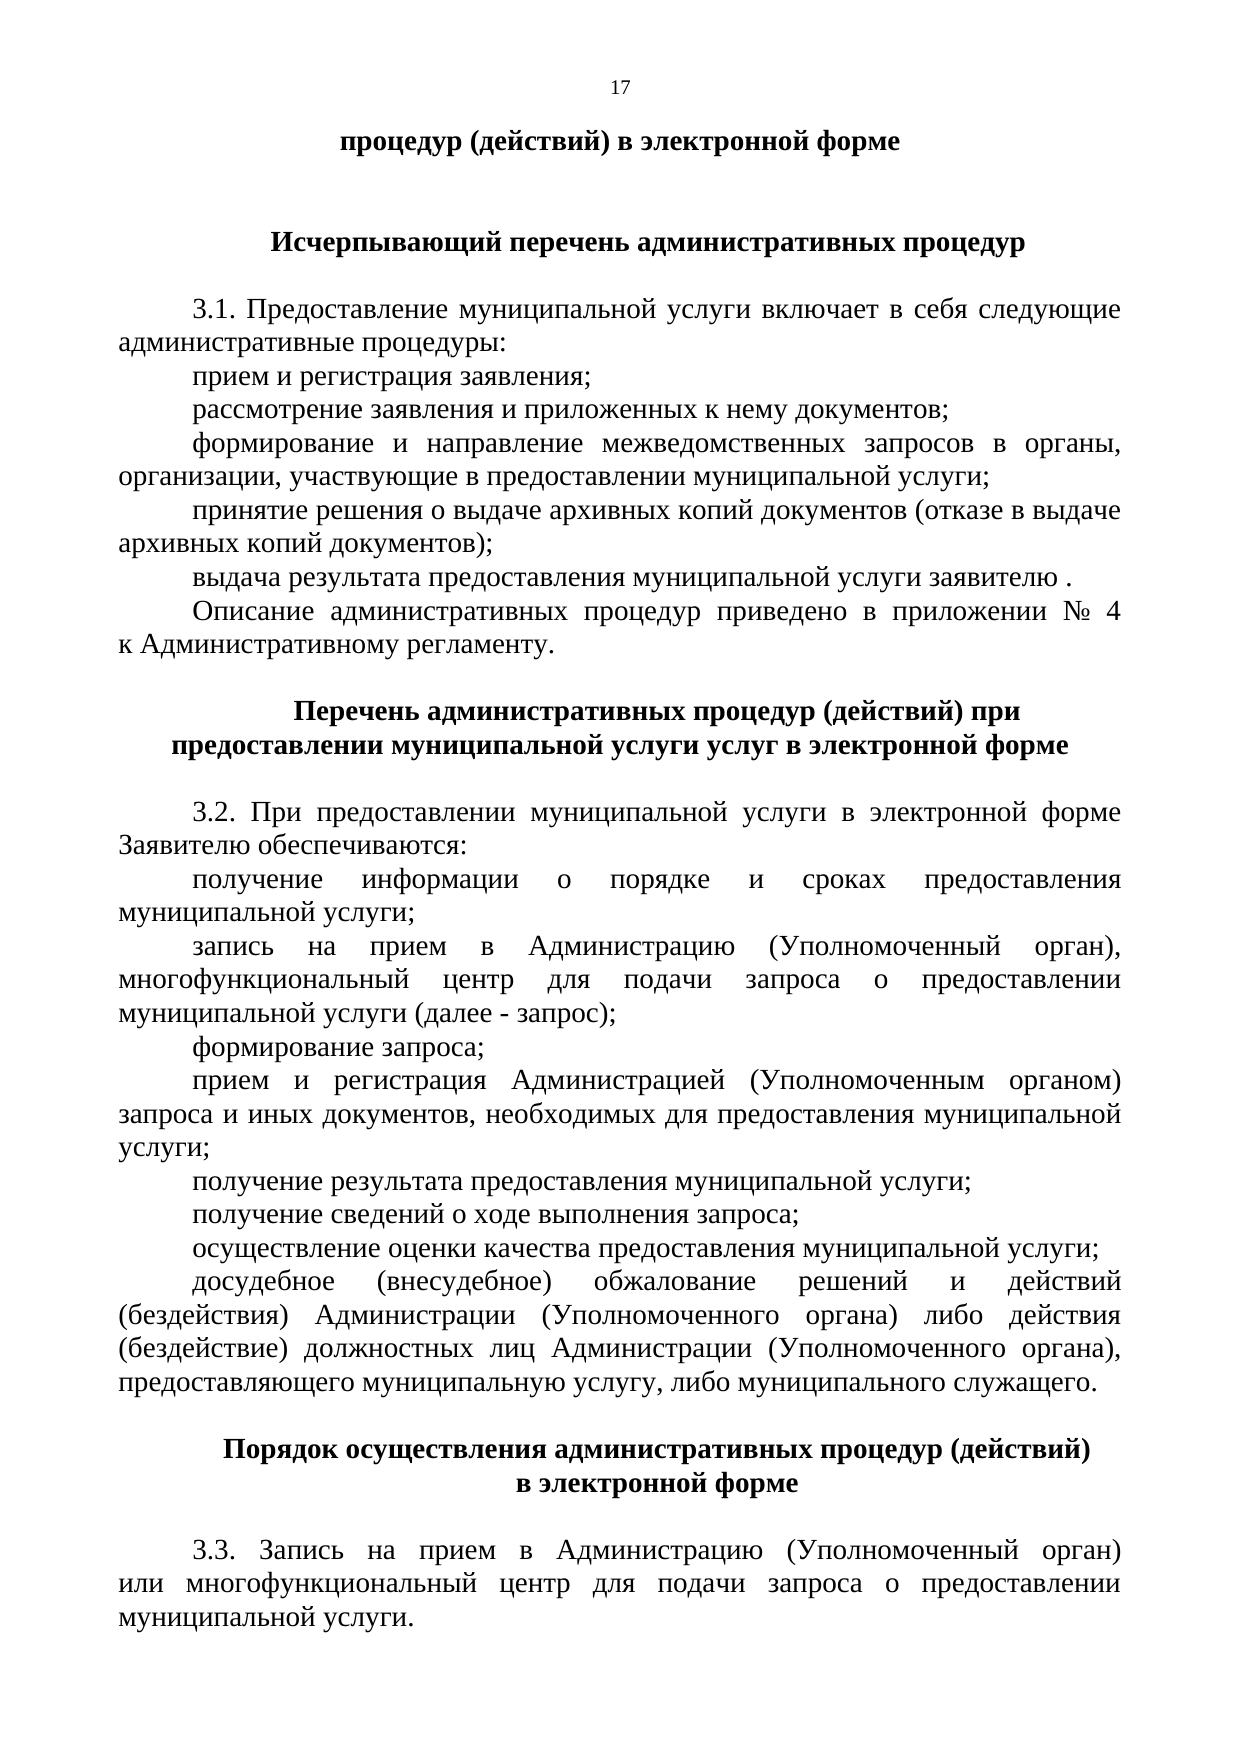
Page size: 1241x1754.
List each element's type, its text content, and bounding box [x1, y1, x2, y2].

text формирование запроса; [118, 1029, 1122, 1062]
text запись на прием в Администрацию (Уполномоченный орган), многофункциональный центр для подачи запроса о предоставлении муниципальной услуги (далее - запрос); [118, 928, 1122, 1029]
text 3.3. Запись на прием в Администрацию (Уполномоченный орган) или многофункциональный центр для подачи запроса о предоставлении муниципальной услуги. [118, 1532, 1122, 1632]
text осуществление оценки качества предоставления муниципальной услуги; [118, 1230, 1122, 1263]
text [118, 123, 1122, 157]
text Исчерпывающий перечень административных процедур [118, 224, 1122, 257]
text получение сведений о ходе выполнения запроса; [118, 1196, 1122, 1230]
text прием и регистрация заявления; [118, 358, 1122, 391]
text формирование и направление межведомственных запросов в органы, организации, участвующие в предоставлении муниципальной услуги; [118, 425, 1122, 492]
text получение информации о порядке и сроках предоставления муниципальной услуги; [118, 861, 1122, 928]
text принятие решения о выдаче архивных копий документов (отказе в выдаче архивных копий документов); [118, 492, 1122, 559]
text досудебное (внесудебное) обжалование решений и действий (бездействия) Администрации (Уполномоченного органа) либо действия (бездействие) должностных лиц Администрации (Уполномоченного органа), предоставляющего муниципальную услугу, либо муниципального служащего. [118, 1263, 1122, 1398]
text в электронной форме [118, 1465, 1122, 1498]
text выдача результата предоставления муниципальной услуги заявителю . [118, 559, 1122, 593]
text прием и регистрация Администрацией (Уполномоченным органом) запроса и иных документов, необходимых для предоставления муниципальной услуги; [118, 1062, 1122, 1163]
text 3.2. При предоставлении муниципальной услуги в электронной форме Заявителю обеспечиваются: [118, 794, 1122, 861]
text Описание административных процедур приведено в приложении № 4 к Административному регламенту. [118, 593, 1122, 660]
text Порядок осуществления административных процедур (действий) [118, 1431, 1122, 1465]
text получение результата предоставления муниципальной услуги; [118, 1163, 1122, 1196]
text Перечень административных процедур (действий) при предоставлении муниципальной услуги услуг в электронной форме [118, 693, 1122, 760]
text 3.1. Предоставление муниципальной услуги включает в себя следующие административные процедуры: [118, 291, 1122, 358]
text рассмотрение заявления и приложенных к нему документов; [118, 391, 1122, 425]
